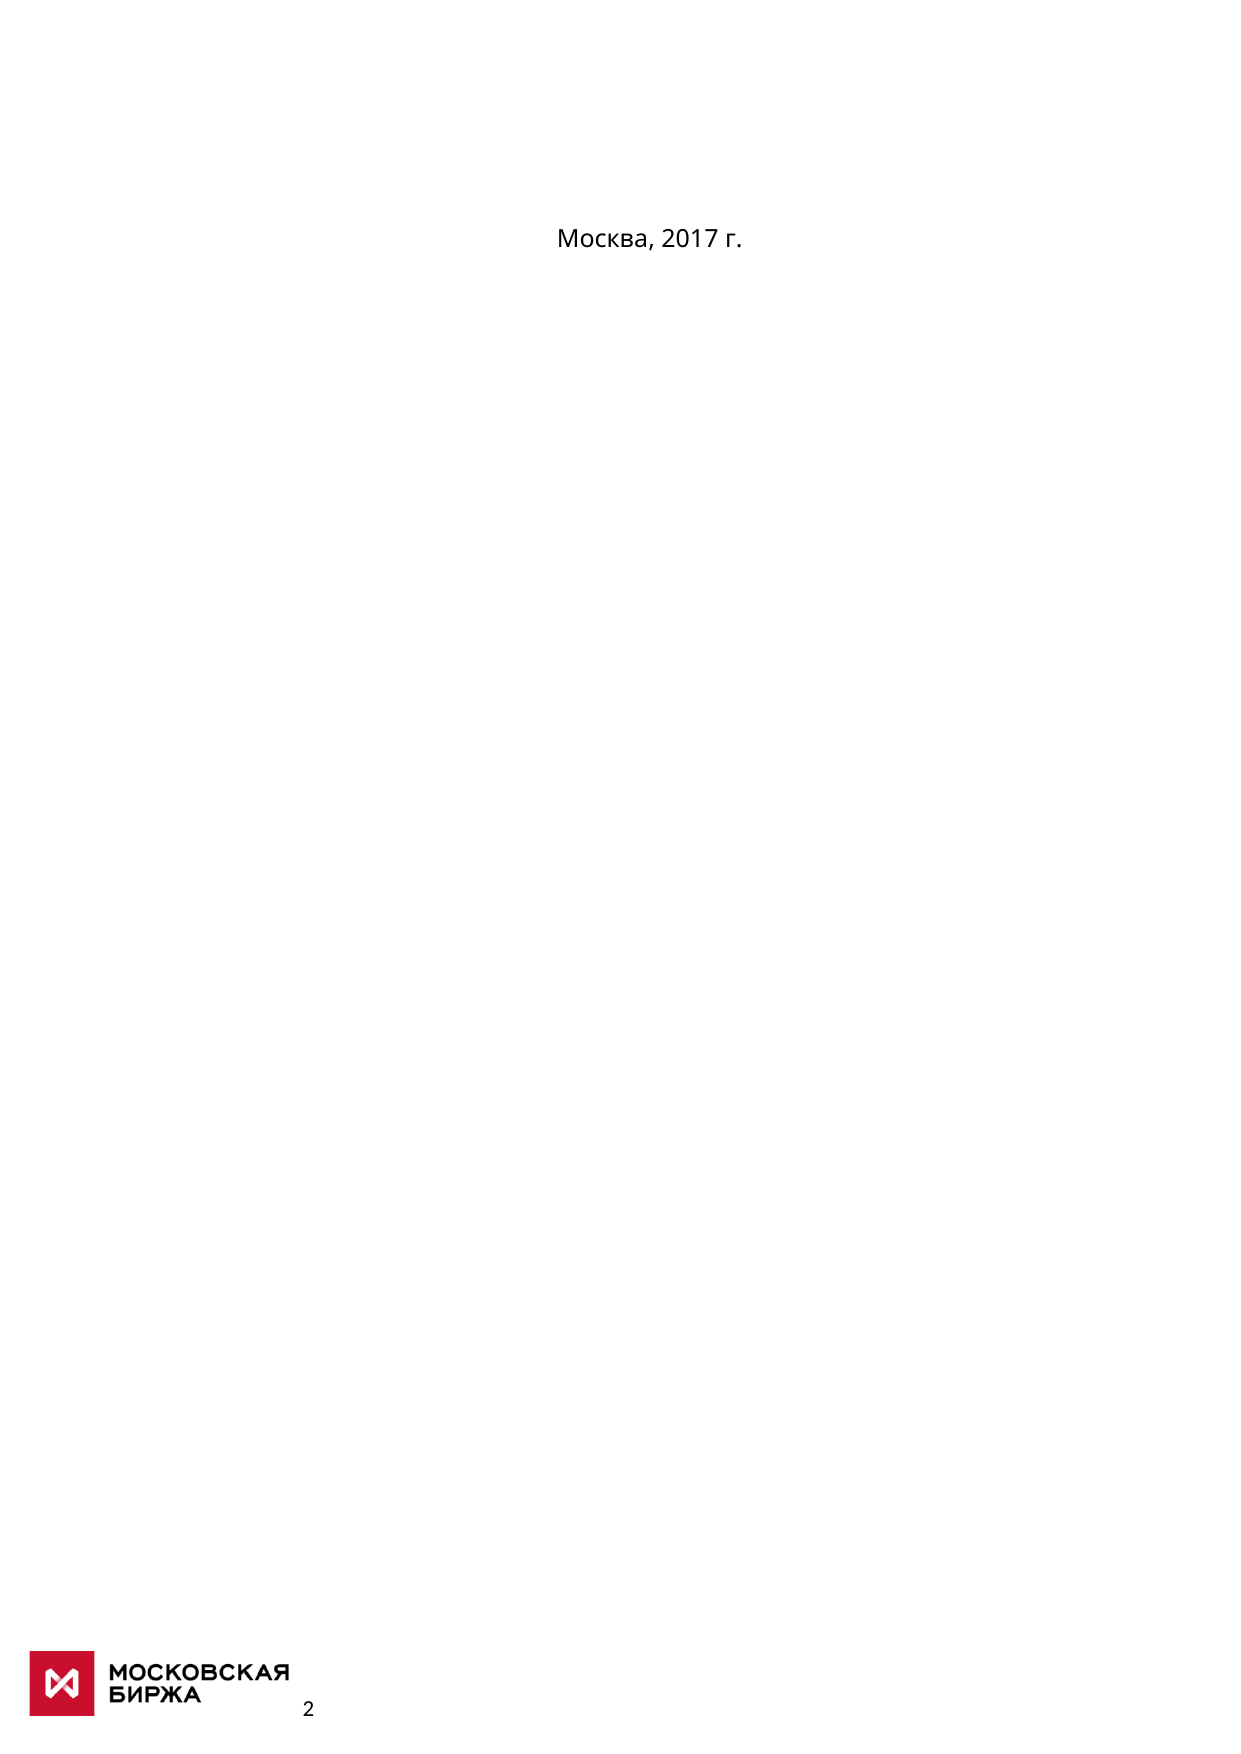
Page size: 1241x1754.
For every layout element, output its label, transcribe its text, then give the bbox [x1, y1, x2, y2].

picture [29, 1651, 303, 1716]
text Москва, 2017 г. [148, 220, 1152, 254]
